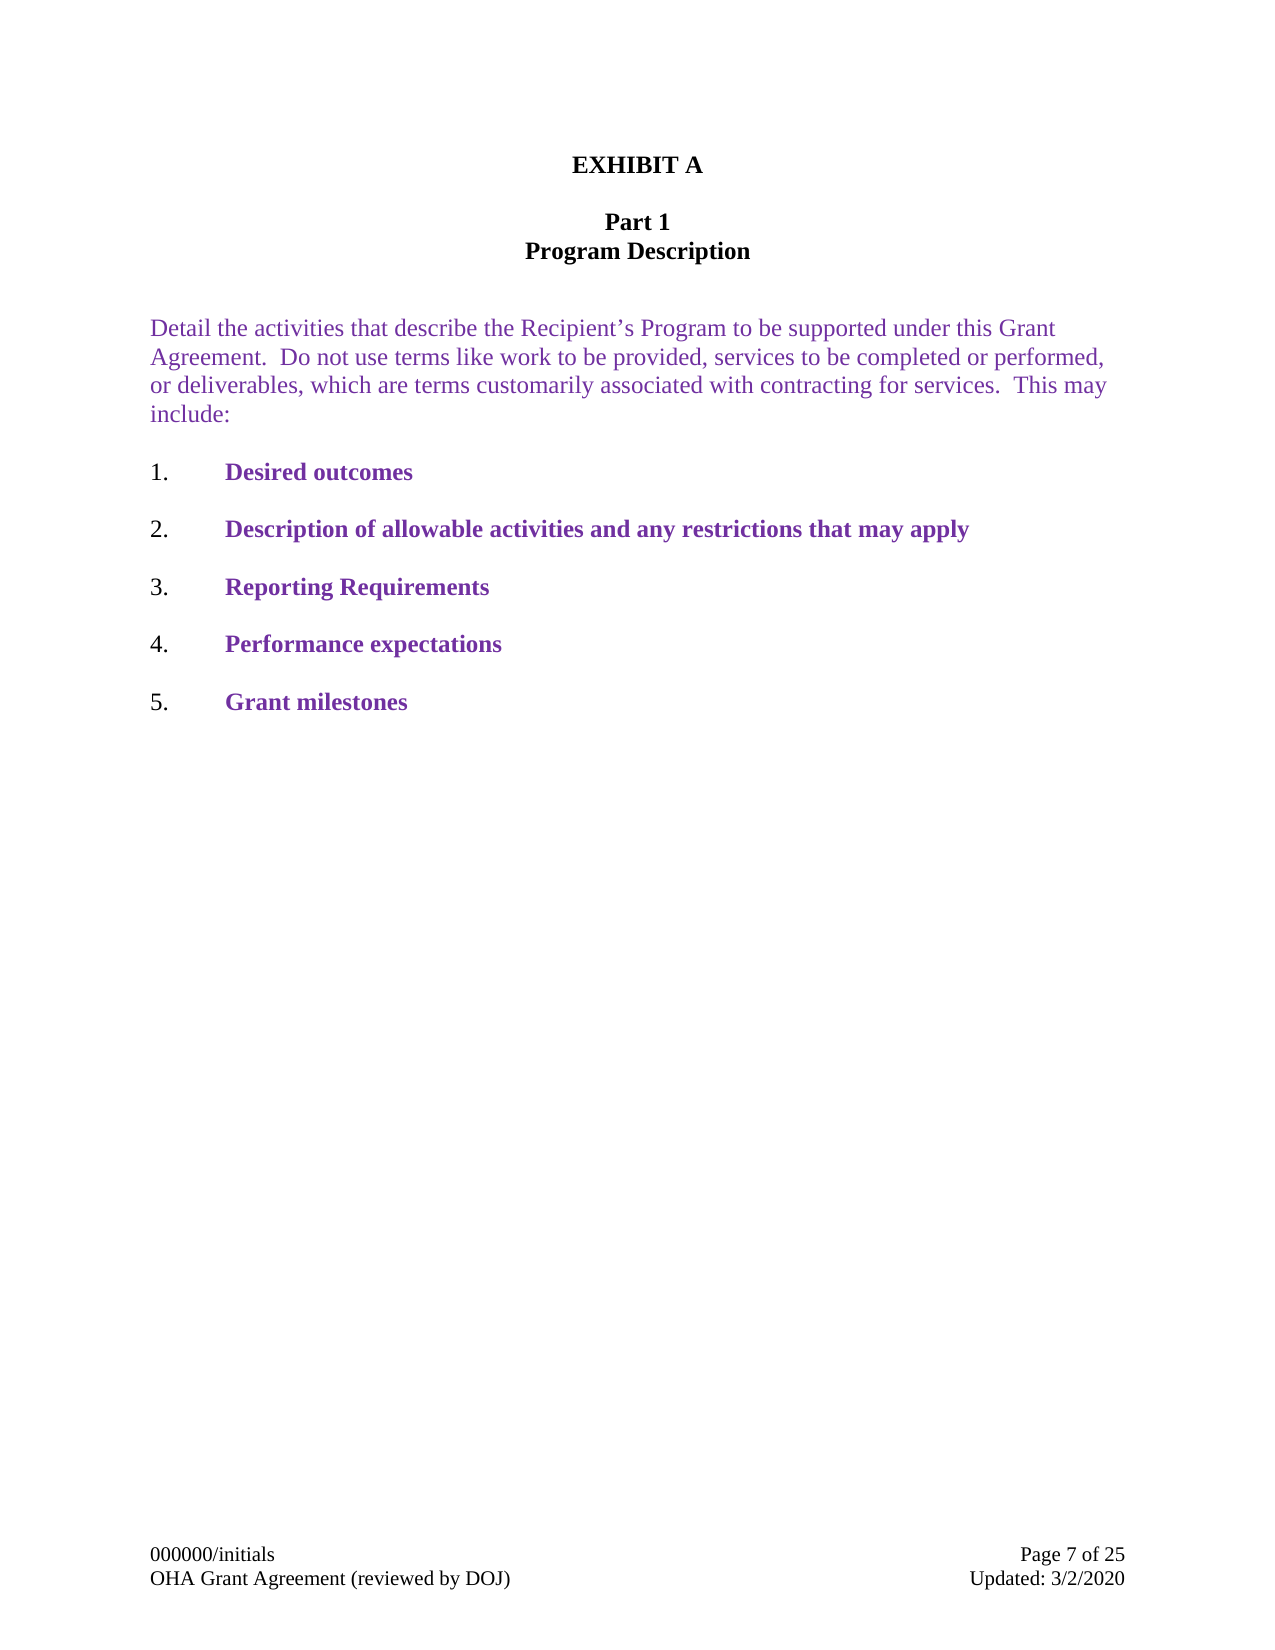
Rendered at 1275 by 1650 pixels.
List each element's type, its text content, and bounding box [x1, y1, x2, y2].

list Reporting Requirements [150, 572, 1125, 601]
list Grant milestones [150, 687, 1125, 716]
text Program Description [150, 236, 1125, 265]
list Description of allowable activities and any restrictions that may apply [150, 514, 1125, 543]
text Part 1 [150, 207, 1125, 236]
text EXHIBIT A [150, 150, 1125, 179]
list Performance expectations [150, 629, 1125, 658]
list Desired outcomes [150, 457, 1125, 486]
text Detail the activities that describe the Recipient’s Program to be supported under this Grant Agreement. Do not use terms like work to be provided, services to be completed or performed, or deliverables, which are terms customarily associated with contracting for services. This may include: [150, 313, 1125, 428]
